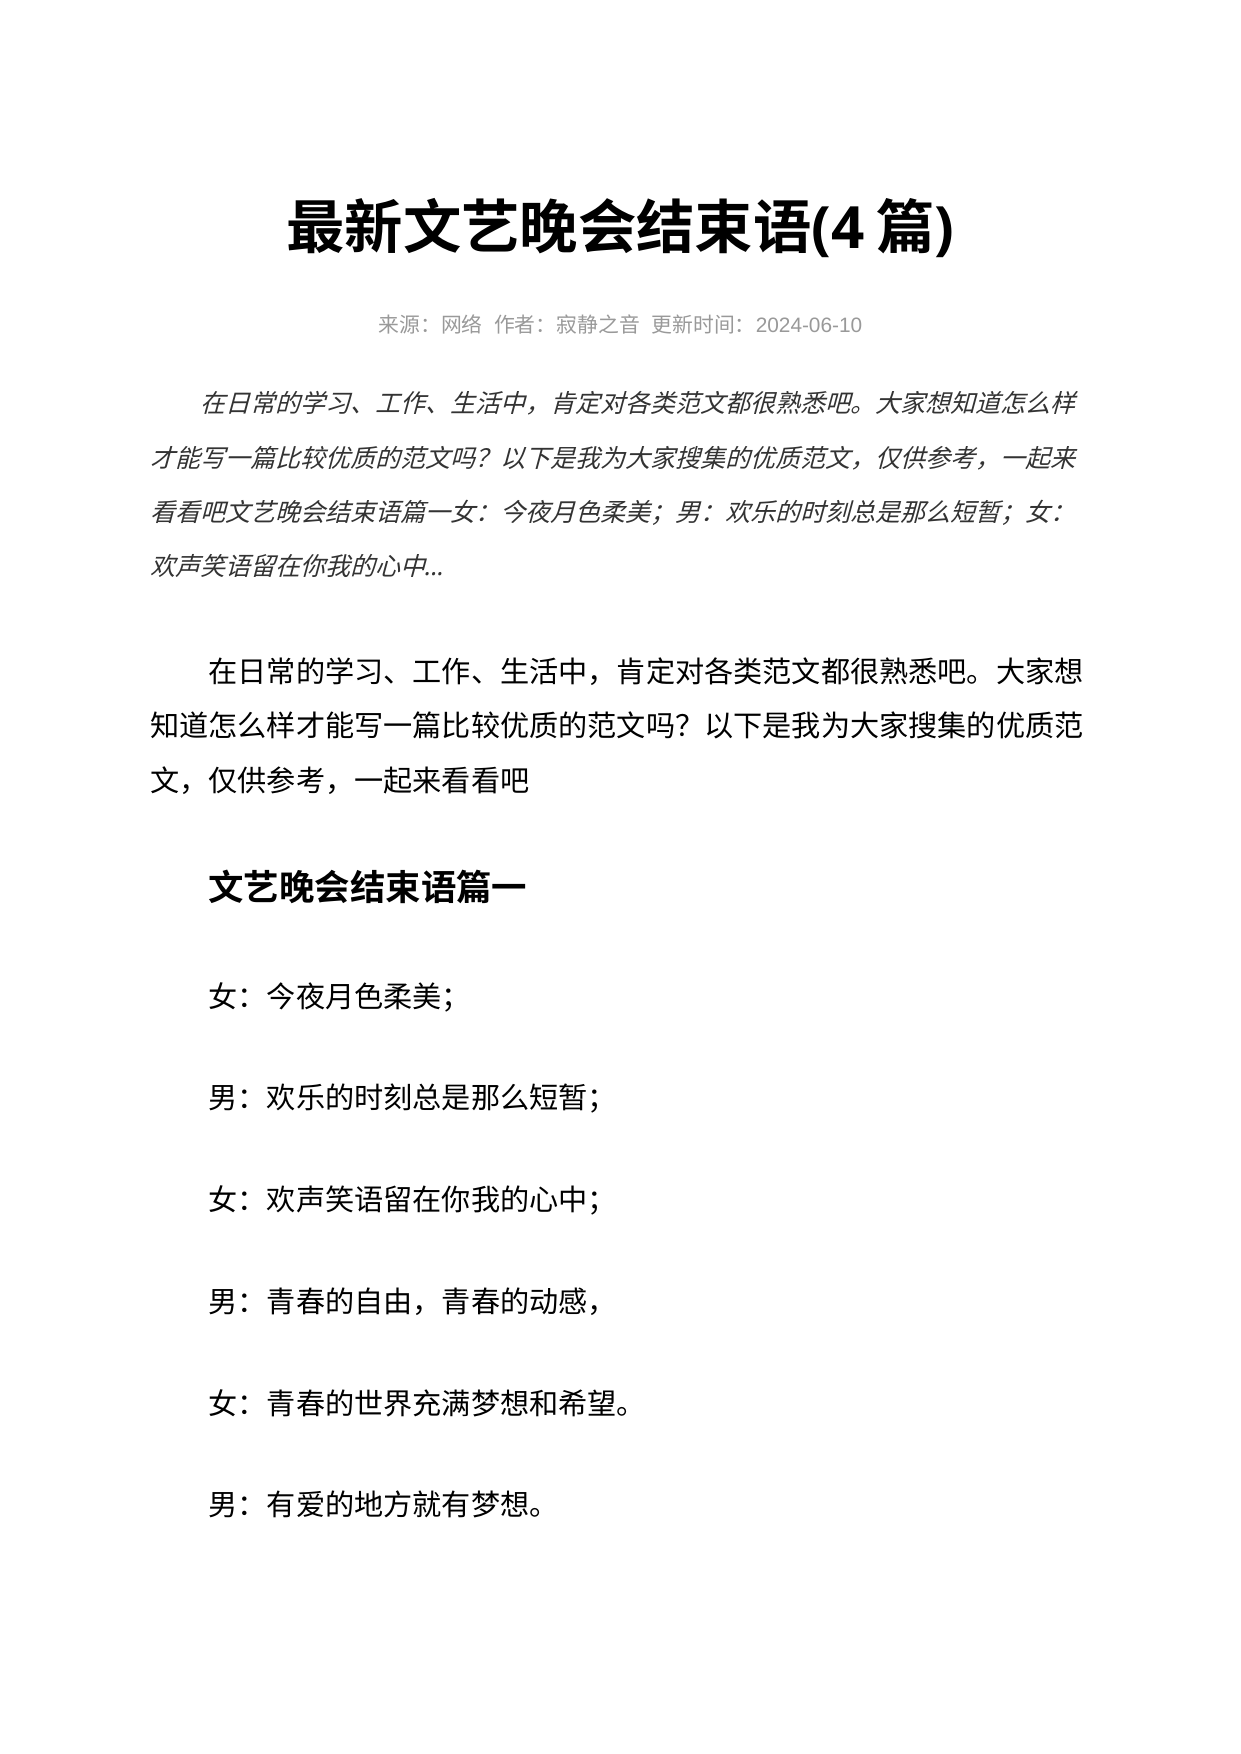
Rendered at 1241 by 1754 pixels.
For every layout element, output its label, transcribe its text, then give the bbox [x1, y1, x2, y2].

subtitle 最新文艺晚会结束语(4篇) [150, 181, 1090, 266]
text 在日常的学习、工作、生活中，肯定对各类范文都很熟悉吧。大家想知道怎么样才能写一篇比较优质的范文吗？以下是我为大家搜集的优质范文，仅供参考，一起来看看吧文艺晚会结束语篇一女：今夜月色柔美；男：欢乐的时刻总是那么短暂；女：欢声笑语留在你我的心中... [150, 384, 1090, 583]
text 男：欢乐的时刻总是那么短暂； [150, 1075, 1090, 1117]
text 女：青春的世界充满梦想和希望。 [150, 1380, 1090, 1422]
text 女：今夜月色柔美； [150, 973, 1090, 1015]
text 在日常的学习、工作、生活中，肯定对各类范文都很熟悉吧。大家想知道怎么样才能写一篇比较优质的范文吗？以下是我为大家搜集的优质范文，仅供参考，一起来看看吧 [150, 648, 1090, 800]
text 来源：网络 作者：寂静之音 更新时间：2024-06-10 [150, 313, 1090, 337]
text 文艺晚会结束语篇一 [150, 860, 1090, 911]
text 女：欢声笑语留在你我的心中； [150, 1177, 1090, 1219]
text 男：有爱的地方就有梦想。 [150, 1482, 1090, 1524]
text 男：青春的自由，青春的动感， [150, 1278, 1090, 1321]
